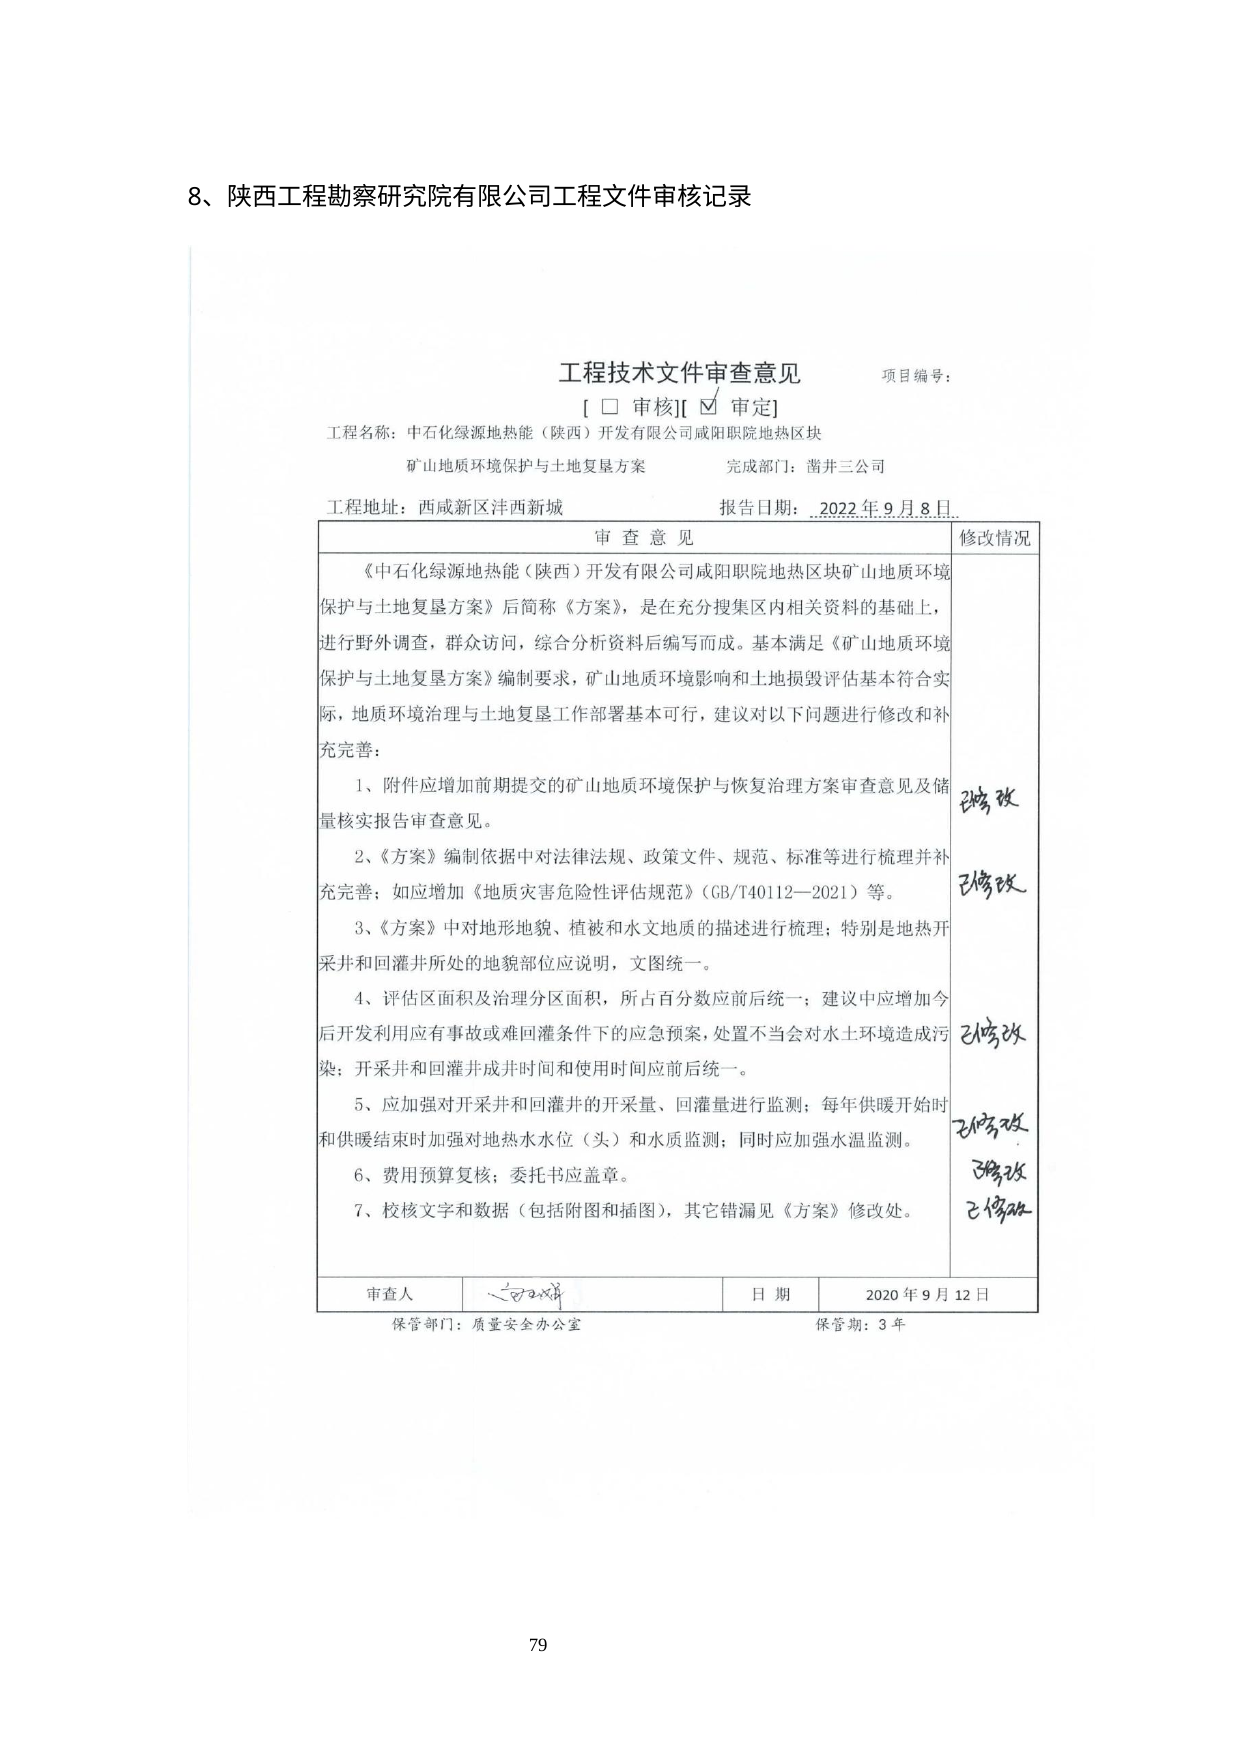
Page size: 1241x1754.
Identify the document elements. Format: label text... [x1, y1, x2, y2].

picture [187, 245, 1095, 1520]
text 8、陕西工程勘察研究院有限公司工程文件审核记录 [187, 162, 1053, 227]
